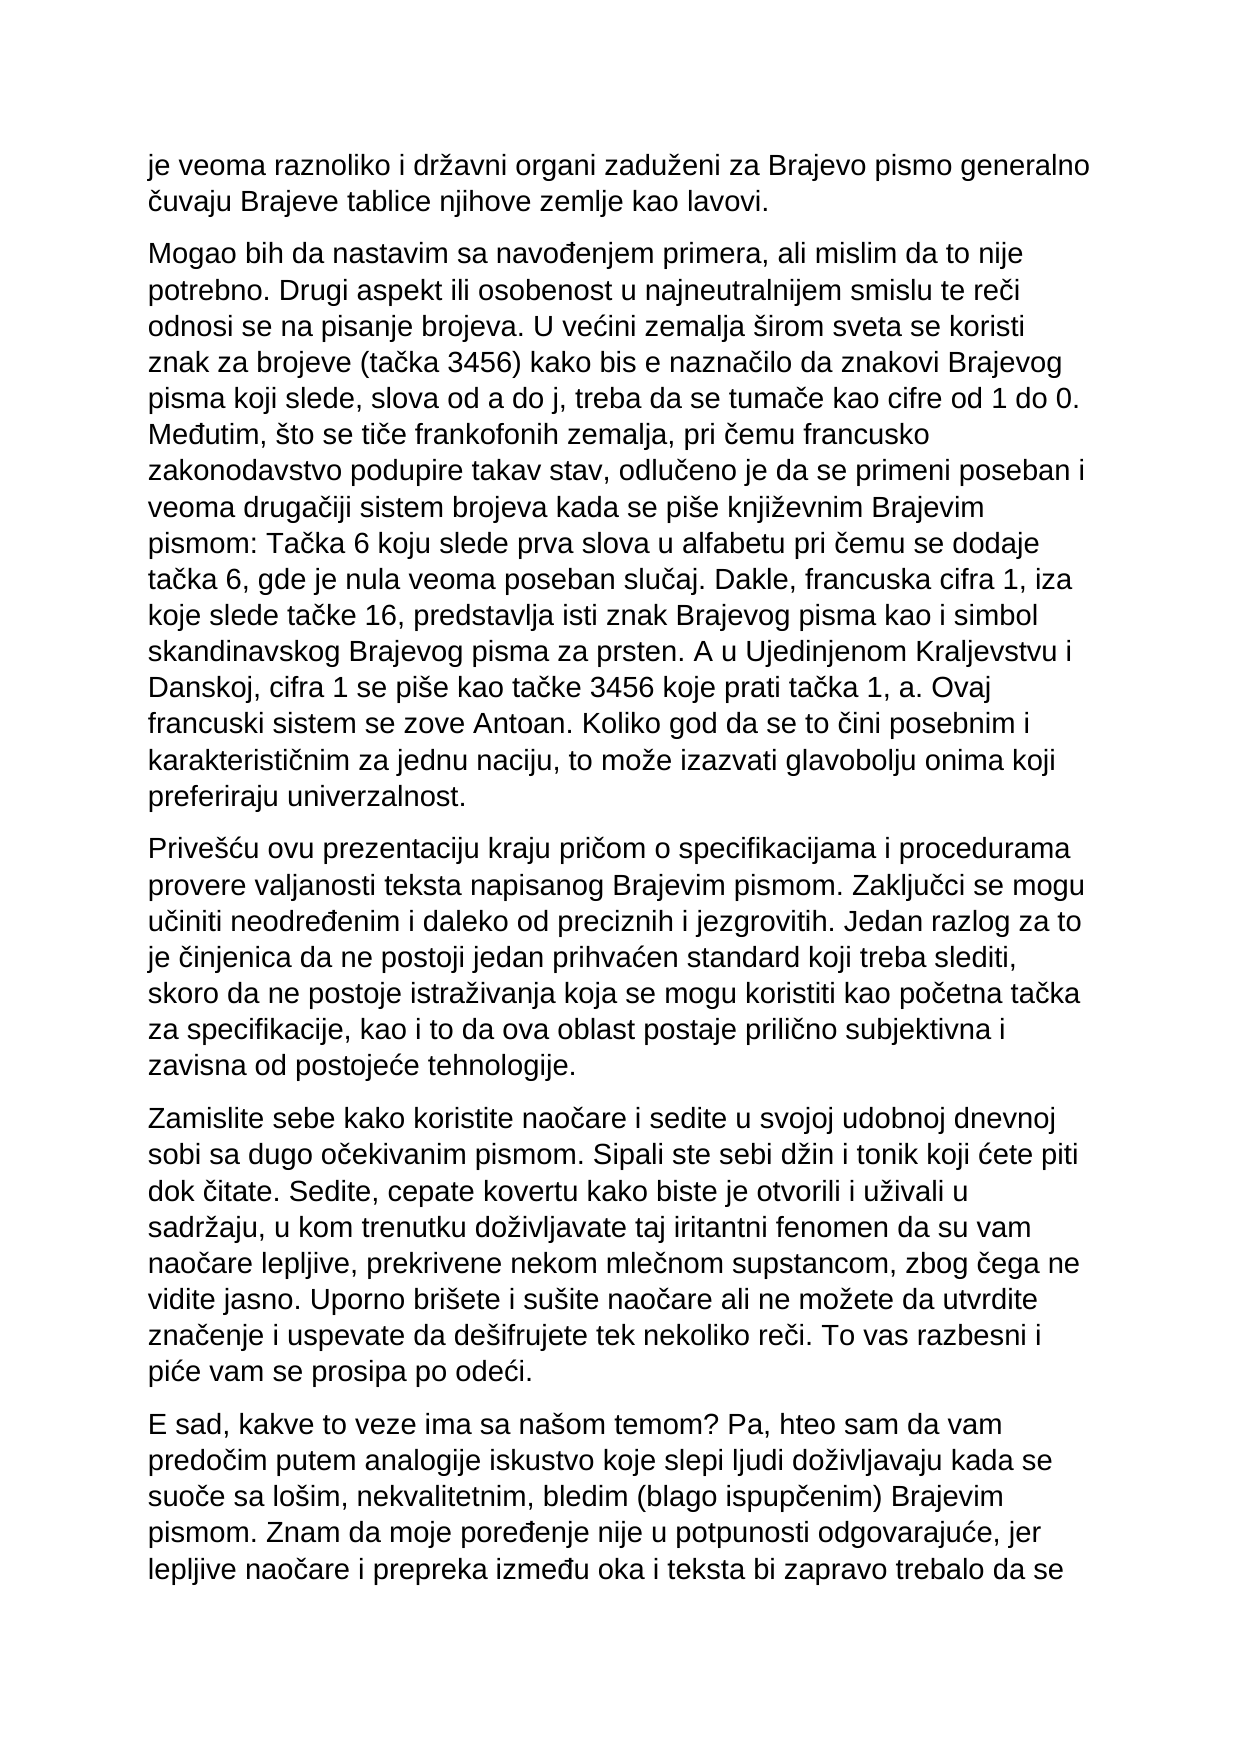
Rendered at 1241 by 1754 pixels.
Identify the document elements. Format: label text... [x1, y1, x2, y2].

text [148, 148, 1093, 217]
text Zamislite sebe kako koristite naočare i sedite u svojoj udobnoj dnevnoj sobi sa dugo očekivanim pismom. Sipali ste sebi džin i tonik koji ćete piti dok čitate. Sedite, cepate kovertu kako biste je otvorili i uživali u sadržaju, u kom trenutku doživljavate taj iritantni fenomen da su vam naočare lepljive, prekrivene nekom mlečnom supstancom, zbog čega ne vidite jasno. Uporno brišete i sušite naočare ali ne možete da utvrdite značenje i uspevate da dešifrujete tek nekoliko reči. To vas razbesni i piće vam se prosipa po odeći. [148, 1101, 1093, 1388]
text Mogao bih da nastavim sa navođenjem primera, ali mislim da to nije potrebno. Drugi aspekt ili osobenost u najneutralnijem smislu te reči odnosi se na pisanje brojeva. U većini zemalja širom sveta se koristi znak za brojeve (tačka 3456) kako bis e naznačilo da znakovi Brajevog pisma koji slede, slova od a do j, treba da se tumače kao cifre od 1 do 0. Međutim, što se tiče frankofonih zemalja, pri čemu francusko zakonodavstvo podupire takav stav, odlučeno je da se primeni poseban i veoma drugačiji sistem brojeva kada se piše književnim Brajevim pismom: Tačka 6 koju slede prva slova u alfabetu pri čemu se dodaje tačka 6, gde je nula veoma poseban slučaj. Dakle, francuska cifra 1, iza koje slede tačke 16, predstavlja isti znak Brajevog pisma kao i simbol skandinavskog Brajevog pisma za prsten. A u Ujedinjenom Kraljevstvu i Danskoj, cifra 1 se piše kao tačke 3456 koje prati tačka 1, a. Ovaj francuski sistem se zove Antoan. Koliko god da se to čini posebnim i karakterističnim za jednu naciju, to može izazvati glavobolju onima koji preferiraju univerzalnost. [148, 237, 1093, 812]
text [148, 1407, 1093, 1585]
text Privešću ovu prezentaciju kraju pričom o specifikacijama i procedurama provere valjanosti teksta napisanog Brajevim pismom. Zaključci se mogu učiniti neodređenim i daleko od preciznih i jezgrovitih. Jedan razlog za to je činjenica da ne postoji jedan prihvaćen standard koji treba slediti, skoro da ne postoje istraživanja koja se mogu koristiti kao početna tačka za specifikacije, kao i to da ova oblast postaje prilično subjektivna i zavisna od postojeće tehnologije. [148, 832, 1093, 1082]
